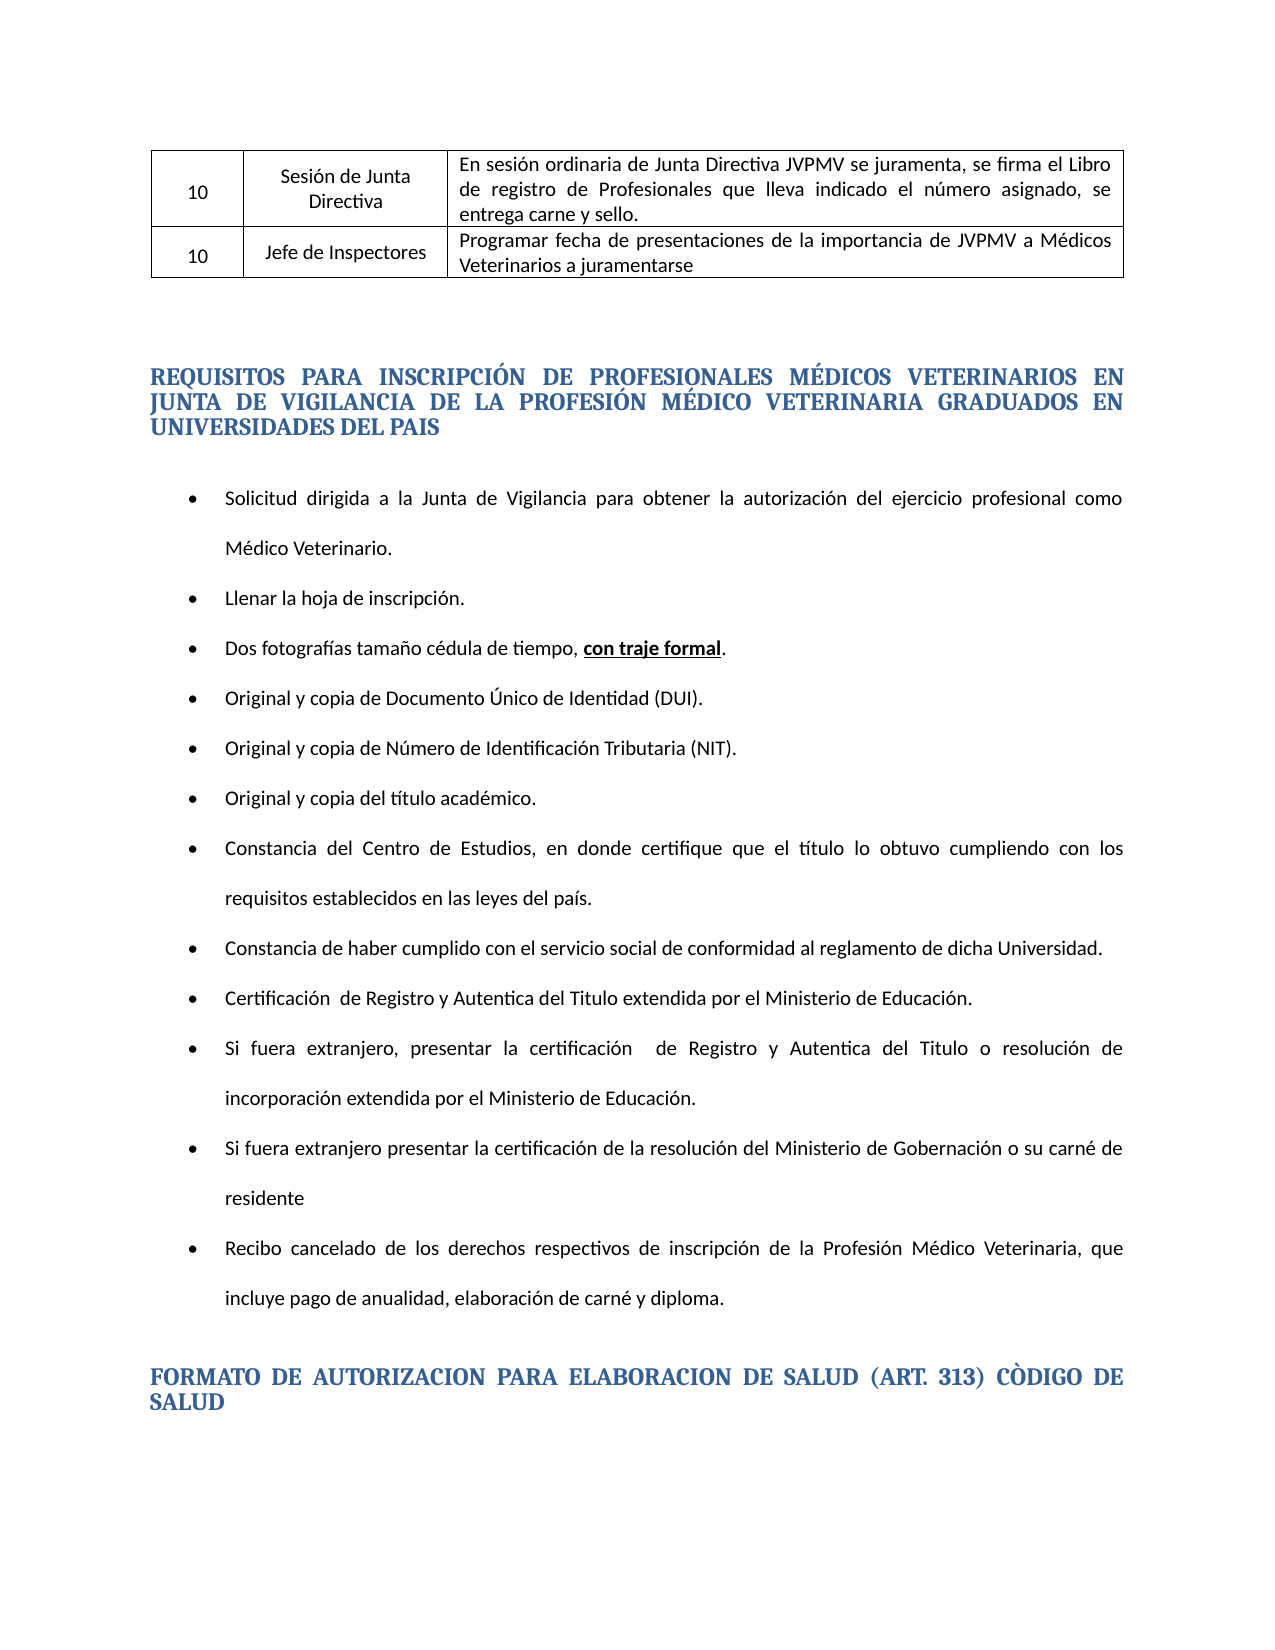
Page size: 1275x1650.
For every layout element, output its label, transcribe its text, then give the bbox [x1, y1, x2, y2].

table_cell 10 [152, 227, 243, 277]
list Constancia de haber cumplido con el servicio social de conformidad al reglamento de dicha Universidad. [187, 916, 1125, 966]
table_cell Jefe de Inspectores [244, 227, 447, 277]
list Solicitud dirigida a la Junta de Vigilancia para obtener la autorización del ejercicio profesional como Médico Veterinario. [187, 466, 1125, 566]
list Certificación de Registro y Autentica del Titulo extendida por el Ministerio de Educación. [187, 966, 1125, 1016]
table_cell Programar fecha de presentaciones de la importancia de JVPMV a Médicos Veterinarios a juramentarse [448, 227, 1123, 277]
text REQUISITOS PARA INSCRIPCIÓN DE PROFESIONALES MÉDICOS VETERINARIOS EN JUNTA DE VIGILANCIA DE LA PROFESIÓN MÉDICO VETERINARIA GRADUADOS EN UNIVERSIDADES DEL PAIS [150, 366, 1125, 441]
list Llenar la hoja de inscripción. [187, 566, 1125, 616]
table_cell En sesión ordinaria de Junta Directiva JVPMV se juramenta, se firma el Libro de registro de Profesionales que lleva indicado el número asignado, se entrega carne y sello. [448, 151, 1123, 226]
text FORMATO DE AUTORIZACION PARA ELABORACION DE SALUD (ART. 313) CÒDIGO DE SALUD [150, 1366, 1125, 1416]
list Constancia del Centro de Estudios, en donde certifique que el título lo obtuvo cumpliendo con los requisitos establecidos en las leyes del país. [187, 816, 1125, 916]
list Original y copia de Número de Identificación Tributaria (NIT). [187, 716, 1125, 766]
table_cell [244, 151, 447, 226]
list Original y copia de Documento Único de Identidad (DUI). [187, 666, 1125, 716]
list Si fuera extranjero presentar la certificación de la resolución del Ministerio de Gobernación o su carné de residente [187, 1116, 1125, 1216]
list Recibo cancelado de los derechos respectivos de inscripción de la Profesión Médico Veterinaria, que incluye pago de anualidad, elaboración de carné y diploma. [187, 1216, 1125, 1316]
table_cell 10 [152, 151, 243, 226]
list Si fuera extranjero, presentar la certificación de Registro y Autentica del Titulo o resolución de incorporación extendida por el Ministerio de Educación. [187, 1016, 1125, 1116]
list Dos fotografías tamaño cédula de tiempo, con traje formal. [187, 616, 1125, 666]
list Original y copia del título académico. [187, 766, 1125, 816]
